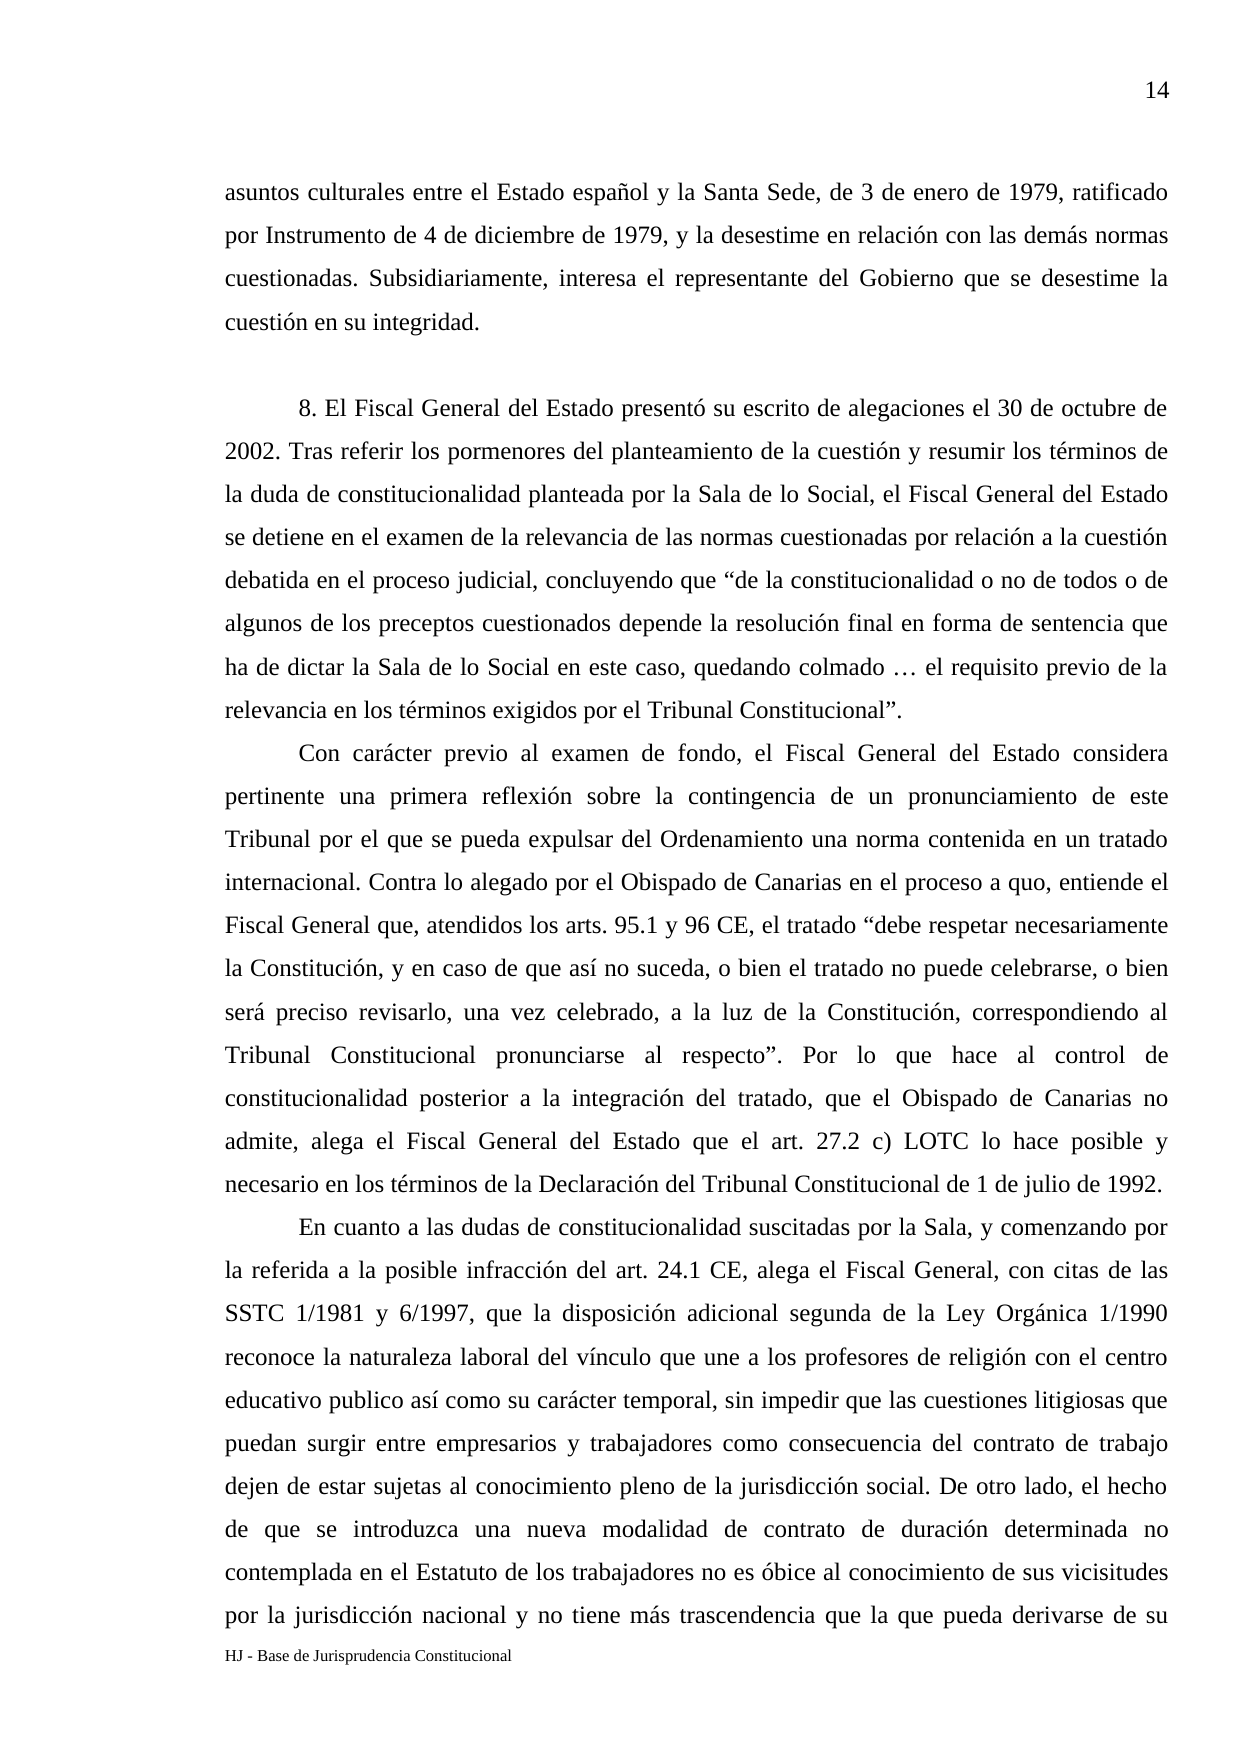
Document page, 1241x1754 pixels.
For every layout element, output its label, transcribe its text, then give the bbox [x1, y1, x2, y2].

text Con carácter previo al examen de fondo, el Fiscal General del Estado considera pertinente una primera reflexión sobre la contingencia de un pronunciamiento de este Tribunal por el que se pueda expulsar del Ordenamiento una norma contenida en un tratado internacional. Contra lo alegado por el Obispado de Canarias en el proceso a quo, entiende el Fiscal General que, atendidos los arts. 95.1 y 96 CE, el tratado “debe respetar necesariamente la Constitución, y en caso de que así no suceda, o bien el tratado no puede celebrarse, o bien será preciso revisarlo, una vez celebrado, a la luz de la Constitución, correspondiendo al Tribunal Constitucional pronunciarse al respecto”. Por lo que hace al control de constitucionalidad posterior a la integración del tratado, que el Obispado de Canarias no admite, alega el Fiscal General del Estado que el art. 27.2 c) LOTC lo hace posible y necesario en los términos de la Declaración del Tribunal Constitucional de 1 de julio de 1992. [224, 738, 1169, 1198]
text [224, 177, 1169, 335]
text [224, 1212, 1169, 1629]
text 8. El Fiscal General del Estado presentó su escrito de alegaciones el 30 de octubre de 2002. Tras referir los pormenores del planteamiento de la cuestión y resumir los términos de la duda de constitucionalidad planteada por la Sala de lo Social, el Fiscal General del Estado se detiene en el examen de la relevancia de las normas cuestionadas por relación a la cuestión debatida en el proceso judicial, concluyendo que “de la constitucionalidad o no de todos o de algunos de los preceptos cuestionados depende la resolución final en forma de sentencia que ha de dictar la Sala de lo Social en este caso, quedando colmado … el requisito previo de la relevancia en los términos exigidos por el Tribunal Constitucional”. [224, 393, 1169, 723]
